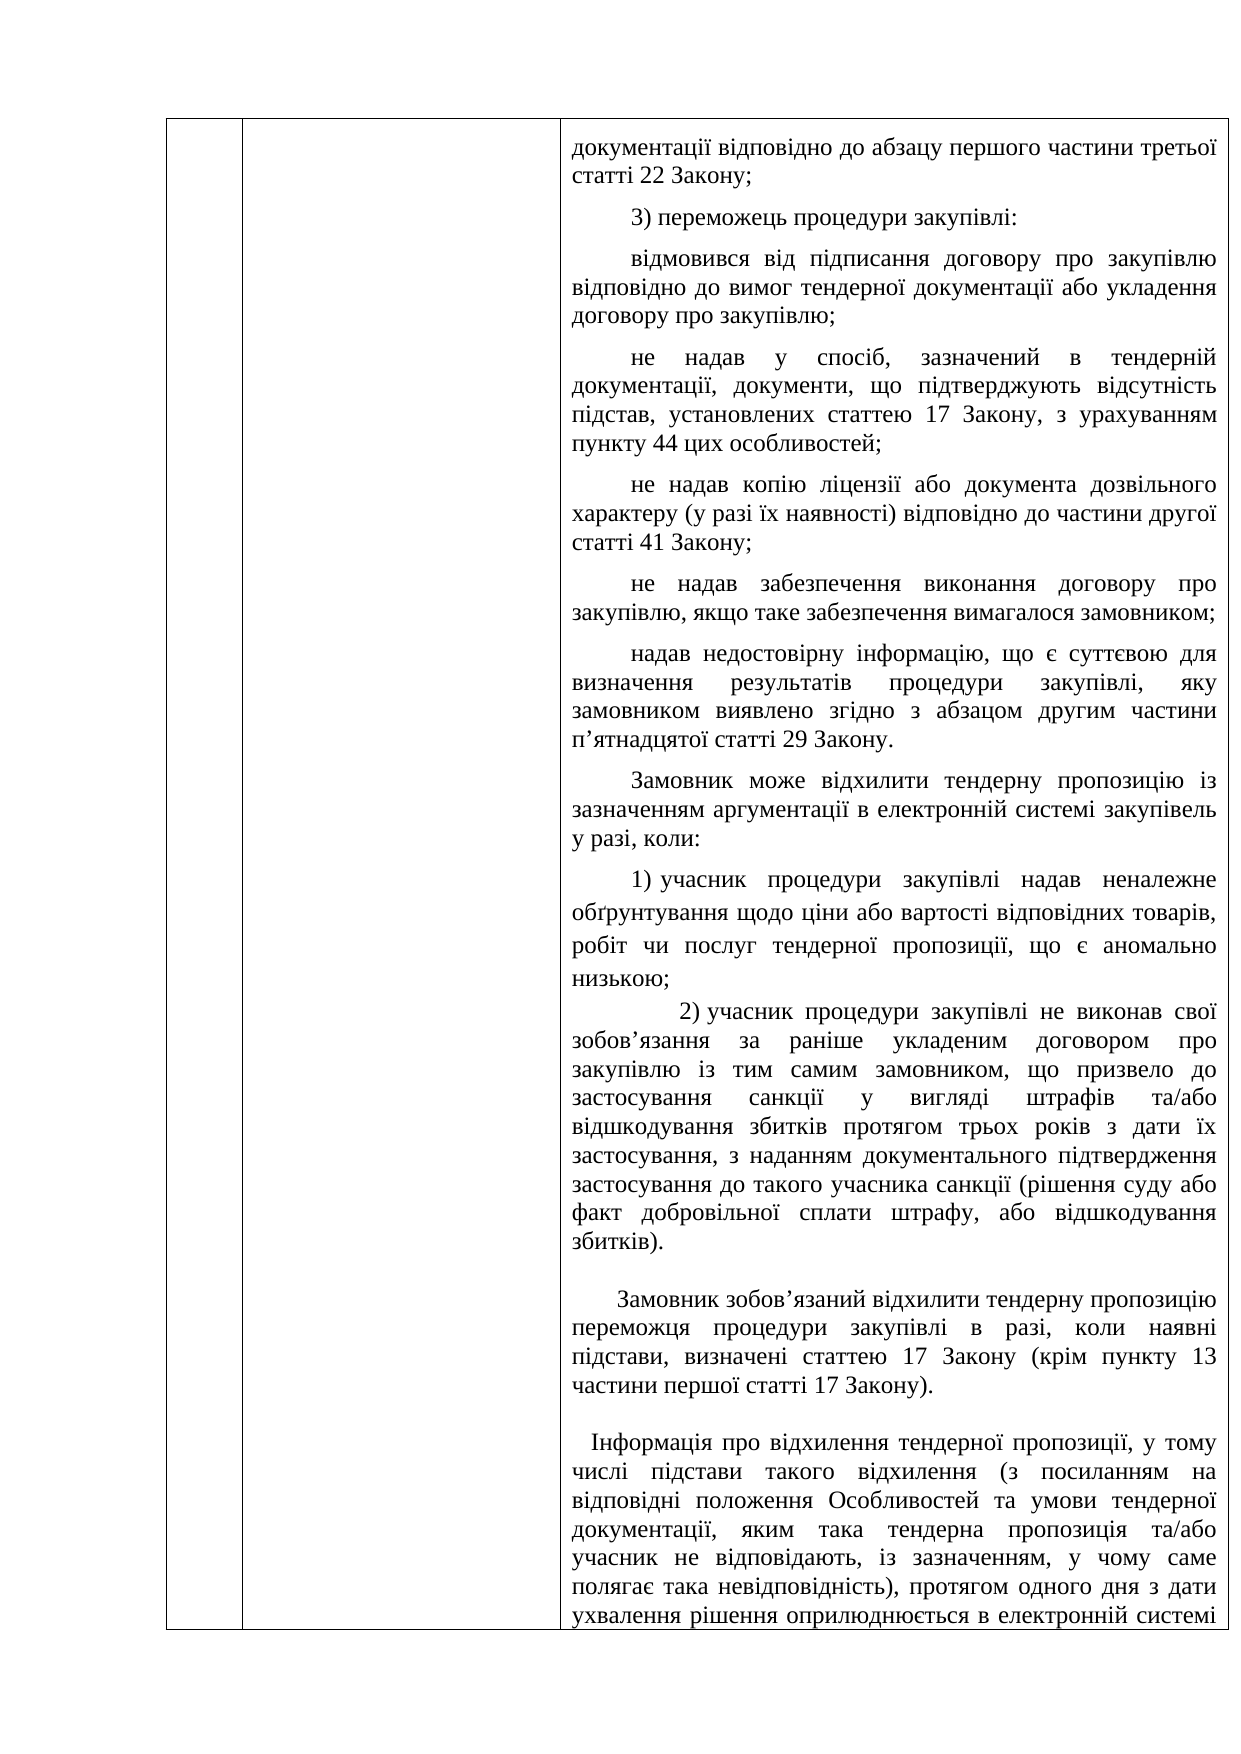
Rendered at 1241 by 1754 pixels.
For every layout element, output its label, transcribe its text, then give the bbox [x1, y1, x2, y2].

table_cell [243, 119, 560, 1629]
table_cell 3 [167, 119, 242, 1629]
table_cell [561, 119, 1228, 1629]
